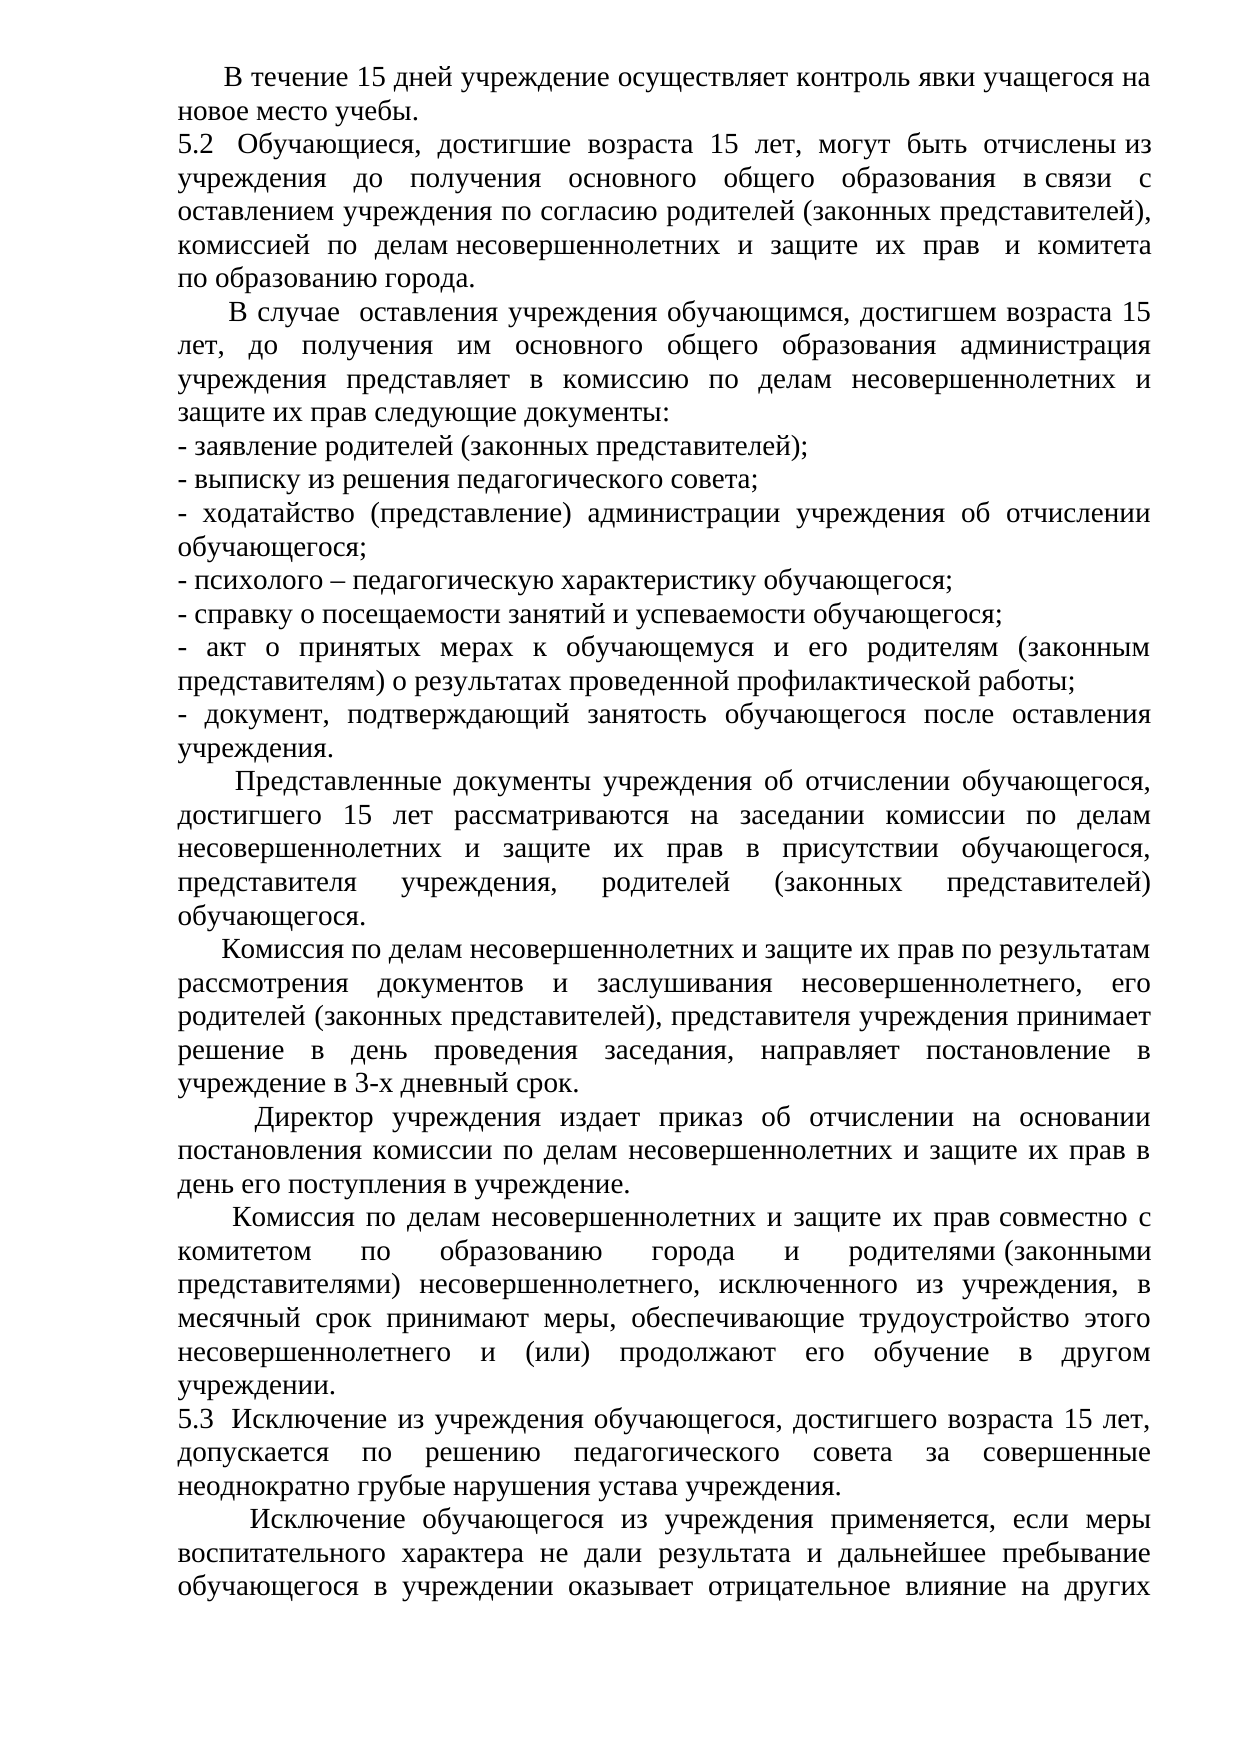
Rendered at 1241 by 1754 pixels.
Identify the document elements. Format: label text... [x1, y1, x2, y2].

text - ходатайство (представление) администрации учреждения об отчислении обучающегося; [177, 495, 1152, 562]
text - выписку из решения педагогического совета; [177, 462, 1152, 495]
text - психолого – педагогическую характеристику обучающегося; [177, 562, 1152, 596]
text 5.3 Исключение из учреждения обучающегося, достигшего возраста 15 лет, допускается по решению педагогического совета за совершенные неоднократно грубые нарушения устава учреждения. [177, 1401, 1152, 1501]
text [177, 1501, 1152, 1602]
text В случае оставления учреждения обучающимся, достигшем возраста 15 лет, до получения им основного общего образования администрация учреждения представляет в комиссию по делам несовершеннолетних и защите их прав следующие документы: [177, 294, 1152, 428]
text Комиссия по делам несовершеннолетних и защите их прав совместно с комитетом по образованию города и родителями (законными представителями) несовершеннолетнего, исключенного из учреждения, в месячный срок принимают меры, обеспечивающие трудоустройство этого несовершеннолетнего и (или) продолжают его обучение в другом учреждении. [177, 1199, 1152, 1401]
text - заявление родителей (законных представителей); [177, 428, 1152, 462]
text 5.2 Обучающиеся, достигшие возраста 15 лет, могут быть отчислены из учреждения до получения основного общего образования в связи с оставлением учреждения по согласию родителей (законных представителей), комиссией по делам несовершеннолетних и защите их прав и комитета по образованию города. [177, 126, 1152, 294]
text - справку о посещаемости занятий и успеваемости обучающегося; [177, 596, 1152, 629]
text - документ, подтверждающий занятость обучающегося после оставления учреждения. [177, 696, 1152, 763]
text Представленные документы учреждения об отчислении обучающегося, достигшего 15 лет рассматриваются на заседании комиссии по делам несовершеннолетних и защите их прав в присутствии обучающегося, представителя учреждения, родителей (законных представителей) обучающегося. [177, 763, 1152, 931]
text Комиссия по делам несовершеннолетних и защите их прав по результатам рассмотрения документов и заслушивания несовершеннолетнего, его родителей (законных представителей), представителя учреждения принимает решение в день проведения заседания, направляет постановление в учреждение в 3-х дневный срок. [177, 931, 1152, 1099]
text - акт о принятых мерах к обучающемуся и его родителям (законным представителям) о результатах проведенной профилактической работы; [177, 629, 1152, 696]
text В течение 15 дней учреждение осуществляет контроль явки учащегося на новое место учебы. [177, 59, 1152, 126]
text Директор учреждения издает приказ об отчислении на основании постановления комиссии по делам несовершеннолетних и защите их прав в день его поступления в учреждение. [177, 1099, 1152, 1199]
